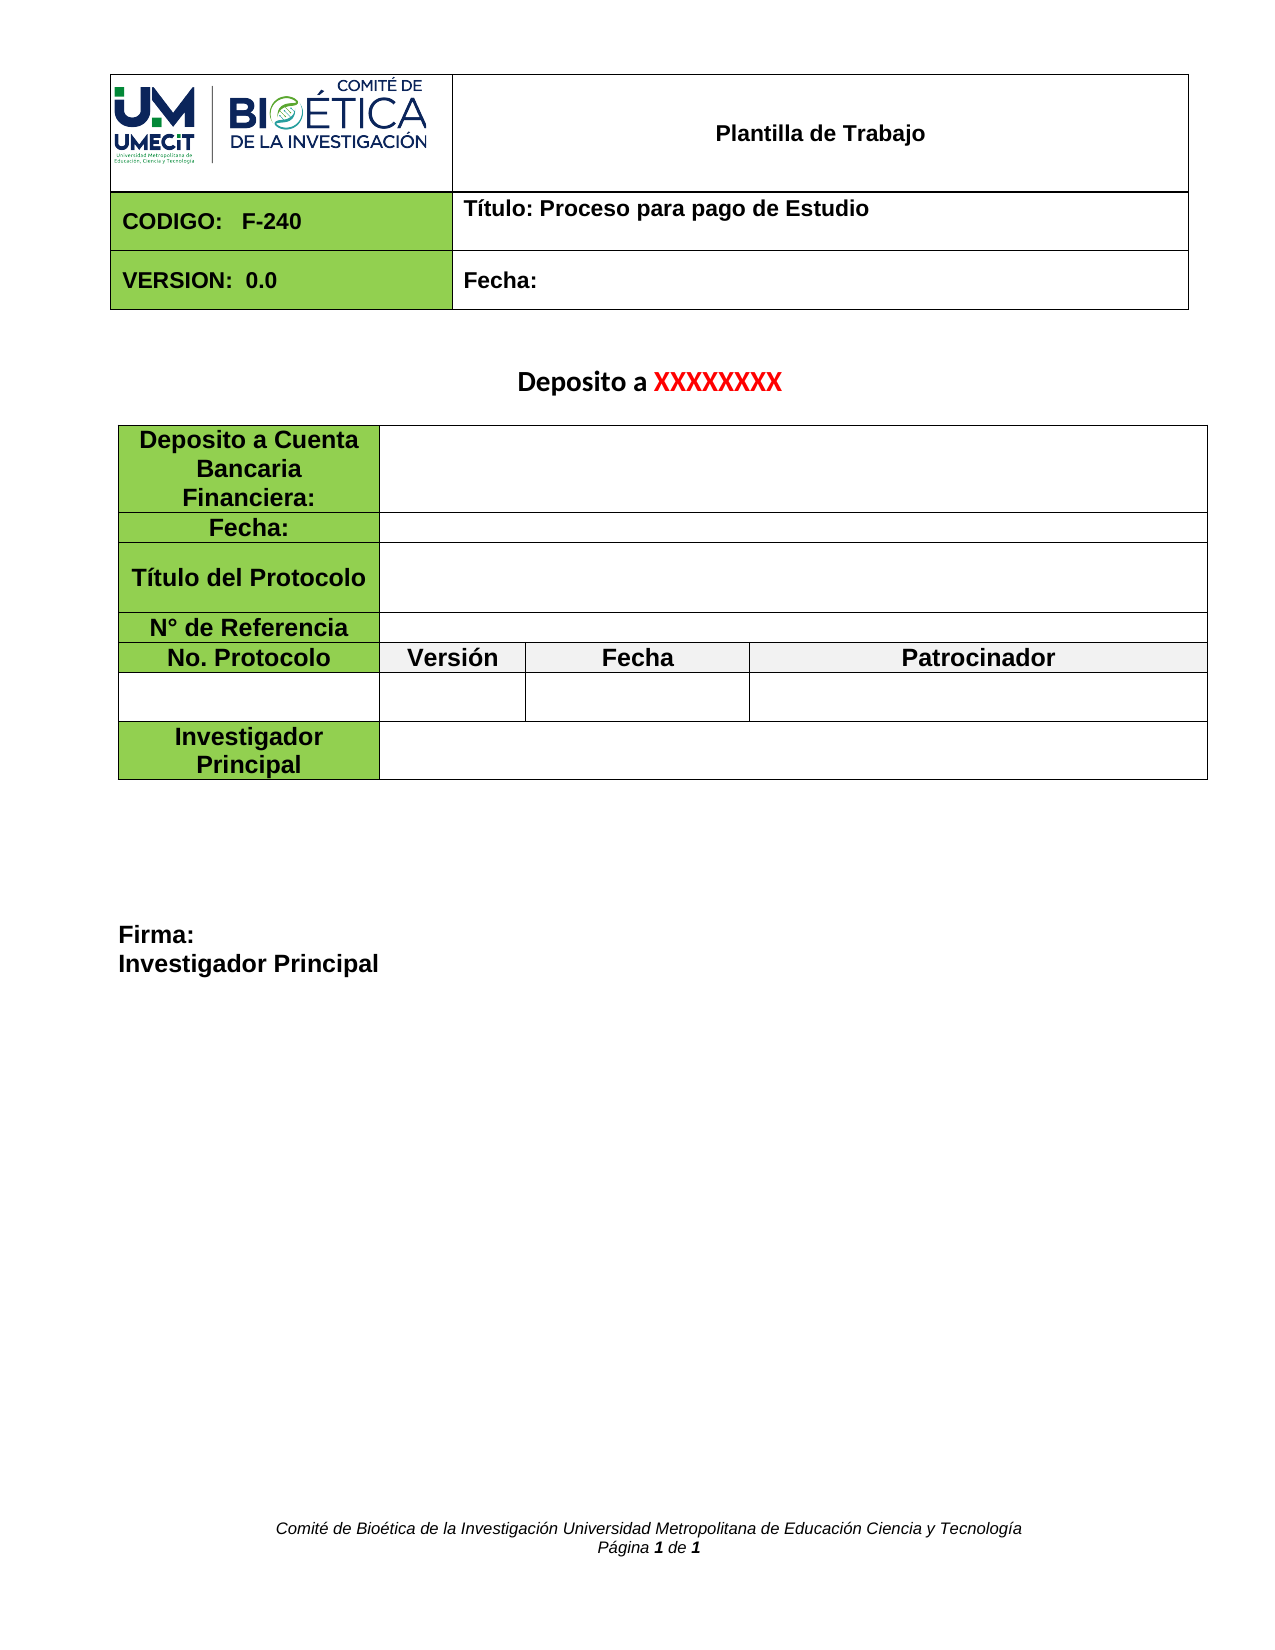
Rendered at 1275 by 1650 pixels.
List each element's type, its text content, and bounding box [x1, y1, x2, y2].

picture [110, 73, 430, 168]
table_cell [526, 688, 749, 736]
table_cell Versión [380, 658, 525, 687]
table_cell [119, 688, 379, 736]
text Firma: [118, 935, 1181, 964]
table_cell [380, 688, 525, 736]
table_cell [750, 688, 1207, 736]
table_cell [380, 737, 1207, 794]
table_cell [380, 528, 1207, 557]
table_cell Título del Protocolo [119, 558, 379, 627]
table_cell Patrocinador [750, 658, 1207, 687]
table_cell Investigador Principal [119, 737, 379, 794]
table_header Deposito a Cuenta Bancaria Financiera: [119, 441, 379, 527]
table_cell N° de Referencia [119, 628, 379, 657]
table_cell [380, 628, 1207, 657]
text Investigador Principal [118, 964, 1181, 993]
text Deposito a XXXXXXXX [118, 378, 1181, 413]
table_cell No. Protocolo [119, 658, 379, 687]
table_cell Fecha: [119, 528, 379, 557]
table_header [380, 441, 1207, 527]
table_cell [380, 558, 1207, 627]
table_cell Fecha [526, 658, 749, 687]
